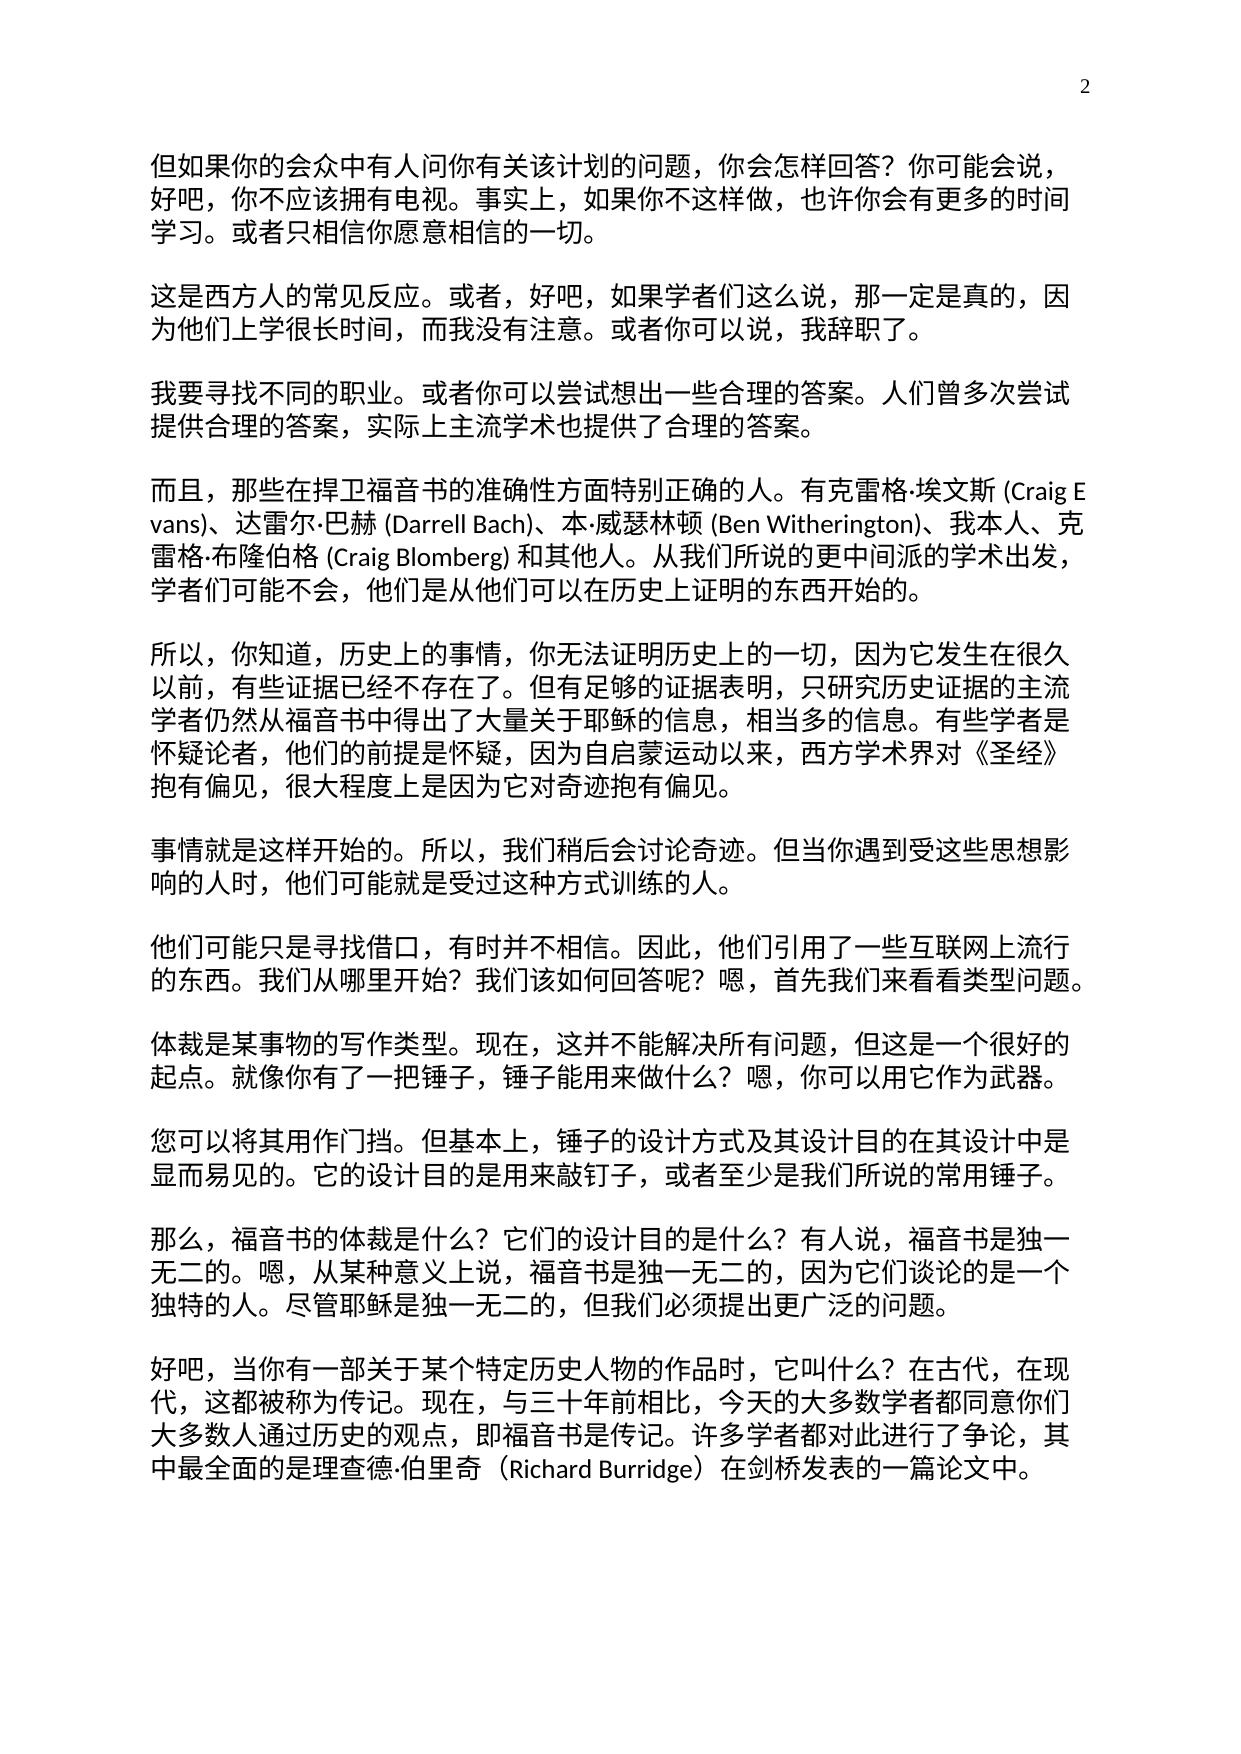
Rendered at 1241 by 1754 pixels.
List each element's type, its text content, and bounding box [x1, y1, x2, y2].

text 您可以将其用作门挡。但基本上，锤子的设计方式及其设计目的在其设计中是显而易见的。它的设计目的是用来敲钉子，或者至少是我们所说的常用锤子。 [150, 1126, 1090, 1192]
text 而且，那些在捍卫福音书的准确性方面特别正确的人。有克雷格·埃文斯 (Craig Evans)、达雷尔·巴赫 (Darrell Bach)、本·威瑟林顿 (Ben Witherington)、我本人、克雷格·布隆伯格 (Craig Blomberg) 和其他人。从我们所说的更中间派的学术出发，学者们可能不会，他们是从他们可以在历史上证明的东西开始的。 [150, 474, 1090, 607]
text 我要寻找不同的职业。或者你可以尝试想出一些合理的答案。人们曾多次尝试提供合理的答案，实际上主流学术也提供了合理的答案。 [150, 377, 1090, 443]
text 事情就是这样开始的。所以，我们稍后会讨论奇迹。但当你遇到受这些思想影响的人时，他们可能就是受过这种方式训练的人。 [150, 834, 1090, 900]
text 这是西方人的常见反应。或者，好吧，如果学者们这么说，那一定是真的，因为他们上学很长时间，而我没有注意。或者你可以说，我辞职了。 [150, 280, 1090, 346]
text 但如果你的会众中有人问你有关该计划的问题，你会怎样回答？你可能会说，好吧，你不应该拥有电视。事实上，如果你不这样做，也许你会有更多的时间学习。或者只相信你愿意相信的一切。 [150, 150, 1090, 249]
text 那么，福音书的体裁是什么？它们的设计目的是什么？有人说，福音书是独一无二的。嗯，从某种意义上说，福音书是独一无二的，因为它们谈论的是一个独特的人。尽管耶稣是独一无二的，但我们必须提出更广泛的问题。 [150, 1223, 1090, 1322]
text 他们可能只是寻找借口，有时并不相信。因此，他们引用了一些互联网上流行的东西。我们从哪里开始？我们该如何回答呢？嗯，首先我们来看看类型问题。 [150, 931, 1090, 997]
text 所以，你知道，历史上的事情，你无法证明历史上的一切，因为它发生在很久以前，有些证据已经不存在了。但有足够的证据表明，只研究历史证据的主流学者仍然从福音书中得出了大量关于耶稣的信息，相当多的信息。有些学者是怀疑论者，他们的前提是怀疑，因为自启蒙运动以来，西方学术界对《圣经》抱有偏见，很大程度上是因为它对奇迹抱有偏见。 [150, 638, 1090, 803]
text 好吧，当你有一部关于某个特定历史人物的作品时，它叫什么？在古代，在现代，这都被称为传记。现在，与三十年前相比，今天的大多数学者都同意你们大多数人通过历史的观点，即福音书是传记。许多学者都对此进行了争论，其中最全面的是理查德·伯里奇（Richard Burridge）在剑桥发表的一篇论文中。 [150, 1353, 1090, 1485]
text 体裁是某事物的写作类型。现在，这并不能解决所有问题，但这是一个很好的起点。就像你有了一把锤子，锤子能用来做什么？嗯，你可以用它作为武器。 [150, 1028, 1090, 1094]
